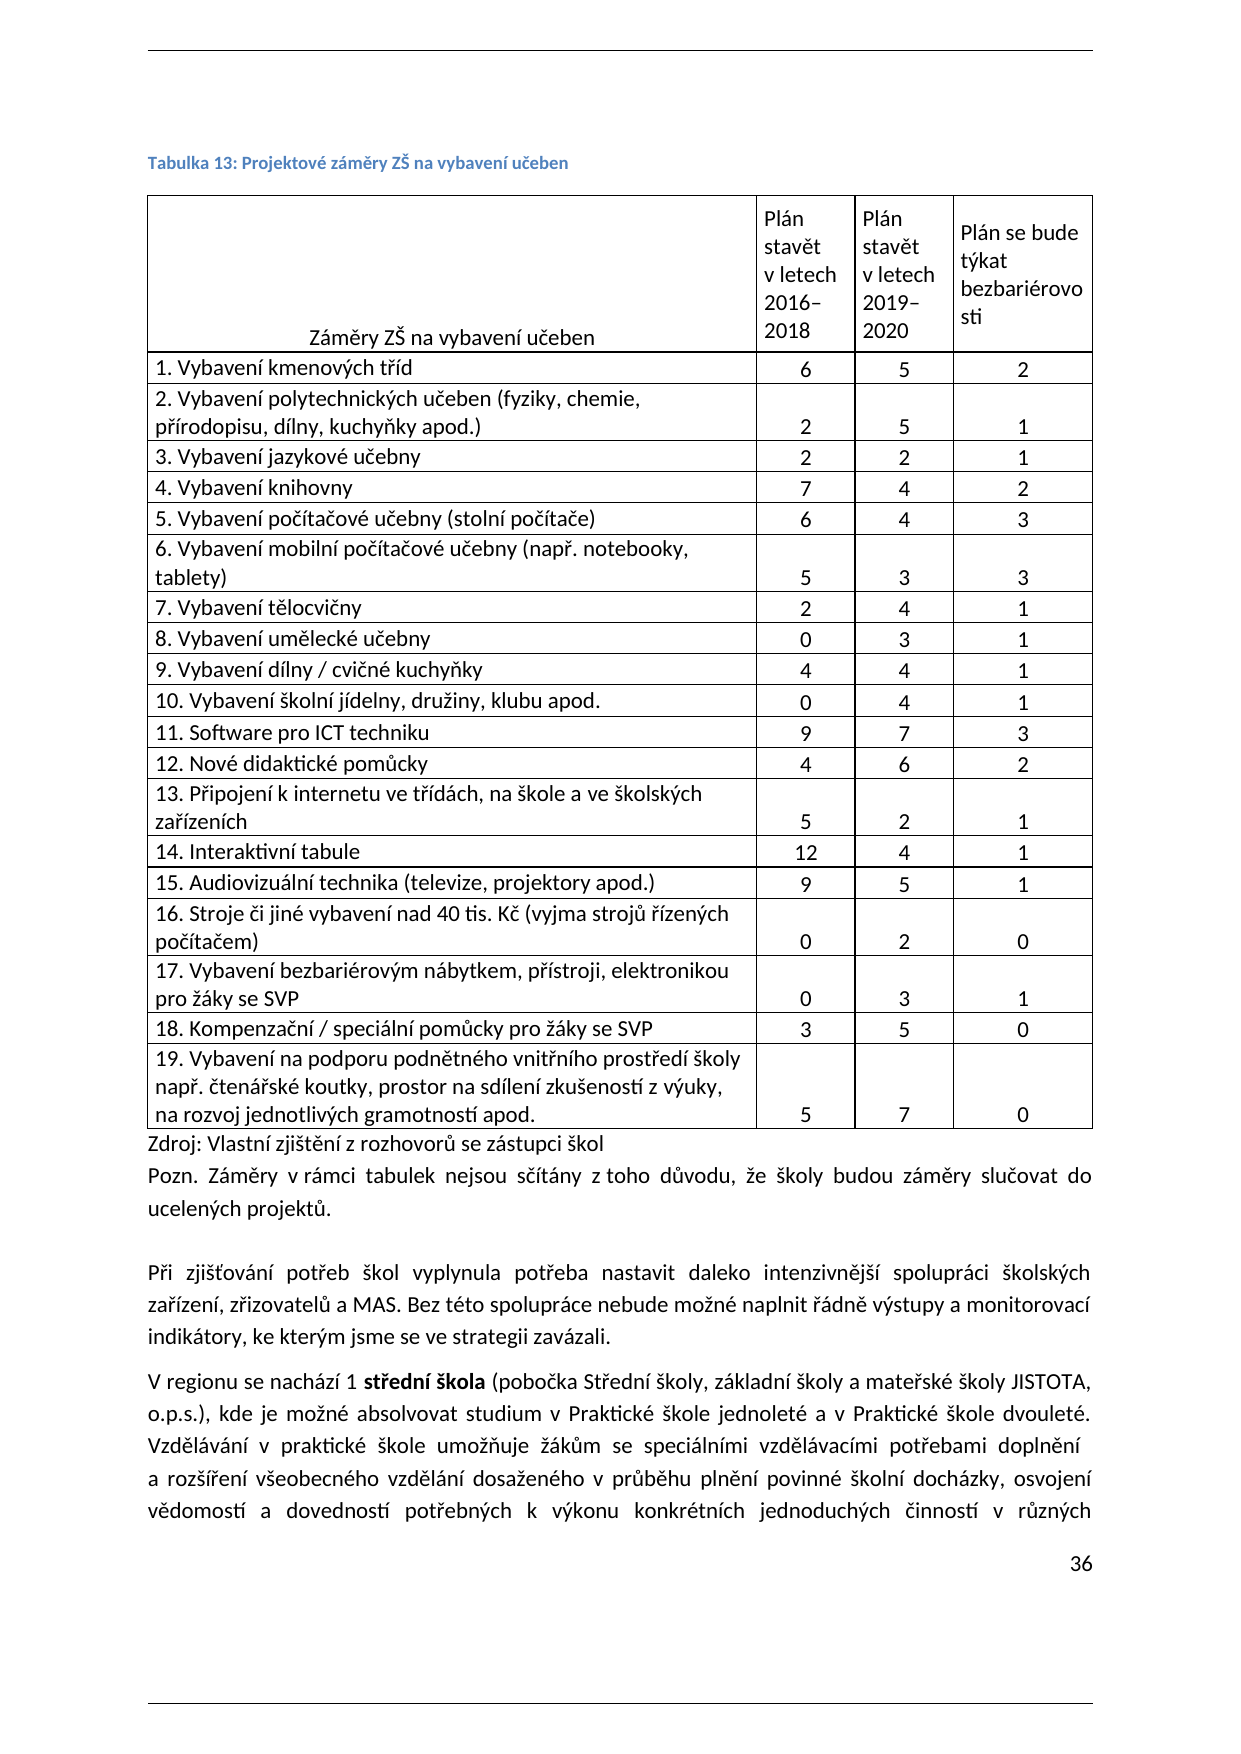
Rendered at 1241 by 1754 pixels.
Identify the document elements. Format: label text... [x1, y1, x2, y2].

text Zdroj: Vlastní zjištění z rozhovorů se zástupci škol [148, 1129, 1093, 1157]
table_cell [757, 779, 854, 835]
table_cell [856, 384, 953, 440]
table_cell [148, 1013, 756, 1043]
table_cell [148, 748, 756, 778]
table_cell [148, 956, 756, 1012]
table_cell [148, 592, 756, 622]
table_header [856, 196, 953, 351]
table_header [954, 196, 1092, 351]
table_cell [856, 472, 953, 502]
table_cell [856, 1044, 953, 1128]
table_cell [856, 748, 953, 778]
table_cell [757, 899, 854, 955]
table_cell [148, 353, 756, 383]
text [148, 1367, 1093, 1524]
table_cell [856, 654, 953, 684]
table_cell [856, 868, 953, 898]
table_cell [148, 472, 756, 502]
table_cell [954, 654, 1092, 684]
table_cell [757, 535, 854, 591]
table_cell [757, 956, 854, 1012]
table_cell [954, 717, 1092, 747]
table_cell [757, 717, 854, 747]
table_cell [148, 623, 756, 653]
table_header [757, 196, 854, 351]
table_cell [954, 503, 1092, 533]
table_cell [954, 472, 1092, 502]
text Tabulka 13: Projektové záměry ZŠ na vybavení učeben [148, 151, 1093, 174]
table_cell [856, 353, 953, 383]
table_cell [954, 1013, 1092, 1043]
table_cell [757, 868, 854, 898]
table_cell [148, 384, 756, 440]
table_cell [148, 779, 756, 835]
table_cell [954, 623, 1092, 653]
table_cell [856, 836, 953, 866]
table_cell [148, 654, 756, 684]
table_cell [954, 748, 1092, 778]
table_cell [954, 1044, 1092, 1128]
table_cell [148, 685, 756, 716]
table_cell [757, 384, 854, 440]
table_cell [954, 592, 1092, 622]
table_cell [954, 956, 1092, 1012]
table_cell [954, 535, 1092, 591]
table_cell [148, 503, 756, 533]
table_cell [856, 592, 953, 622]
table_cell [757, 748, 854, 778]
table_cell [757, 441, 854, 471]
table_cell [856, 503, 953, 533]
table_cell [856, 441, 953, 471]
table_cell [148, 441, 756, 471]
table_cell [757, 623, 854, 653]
text Při zjišťování potřeb škol vyplynula potřeba nastavit daleko intenzivnější spolupráci školských zařízení, zřizovatelů a MAS. Bez této spolupráce nebude možné naplnit řádně výstupy a monitorovací indikátory, ke kterým jsme se ve strategii zavázali. [148, 1258, 1093, 1350]
text Pozn. Záměry v rámci tabulek nejsou sčítány z toho důvodu, že školy budou záměry slučovat do ucelených projektů. [148, 1161, 1093, 1222]
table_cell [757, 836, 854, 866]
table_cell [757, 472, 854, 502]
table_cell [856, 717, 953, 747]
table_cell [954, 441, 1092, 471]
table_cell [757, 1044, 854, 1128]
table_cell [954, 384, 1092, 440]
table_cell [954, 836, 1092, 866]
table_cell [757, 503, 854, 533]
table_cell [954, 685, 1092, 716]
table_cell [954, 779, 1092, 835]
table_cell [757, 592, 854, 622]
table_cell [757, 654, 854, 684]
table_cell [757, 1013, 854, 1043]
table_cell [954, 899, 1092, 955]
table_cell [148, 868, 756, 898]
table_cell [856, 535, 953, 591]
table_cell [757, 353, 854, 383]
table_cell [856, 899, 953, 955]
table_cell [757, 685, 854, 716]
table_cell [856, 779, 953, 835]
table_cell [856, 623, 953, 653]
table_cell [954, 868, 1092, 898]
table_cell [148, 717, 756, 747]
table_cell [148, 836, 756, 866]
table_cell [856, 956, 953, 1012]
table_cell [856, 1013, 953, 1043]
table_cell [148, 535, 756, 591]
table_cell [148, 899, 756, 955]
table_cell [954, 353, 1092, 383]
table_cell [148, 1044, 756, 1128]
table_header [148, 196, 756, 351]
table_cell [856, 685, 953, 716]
